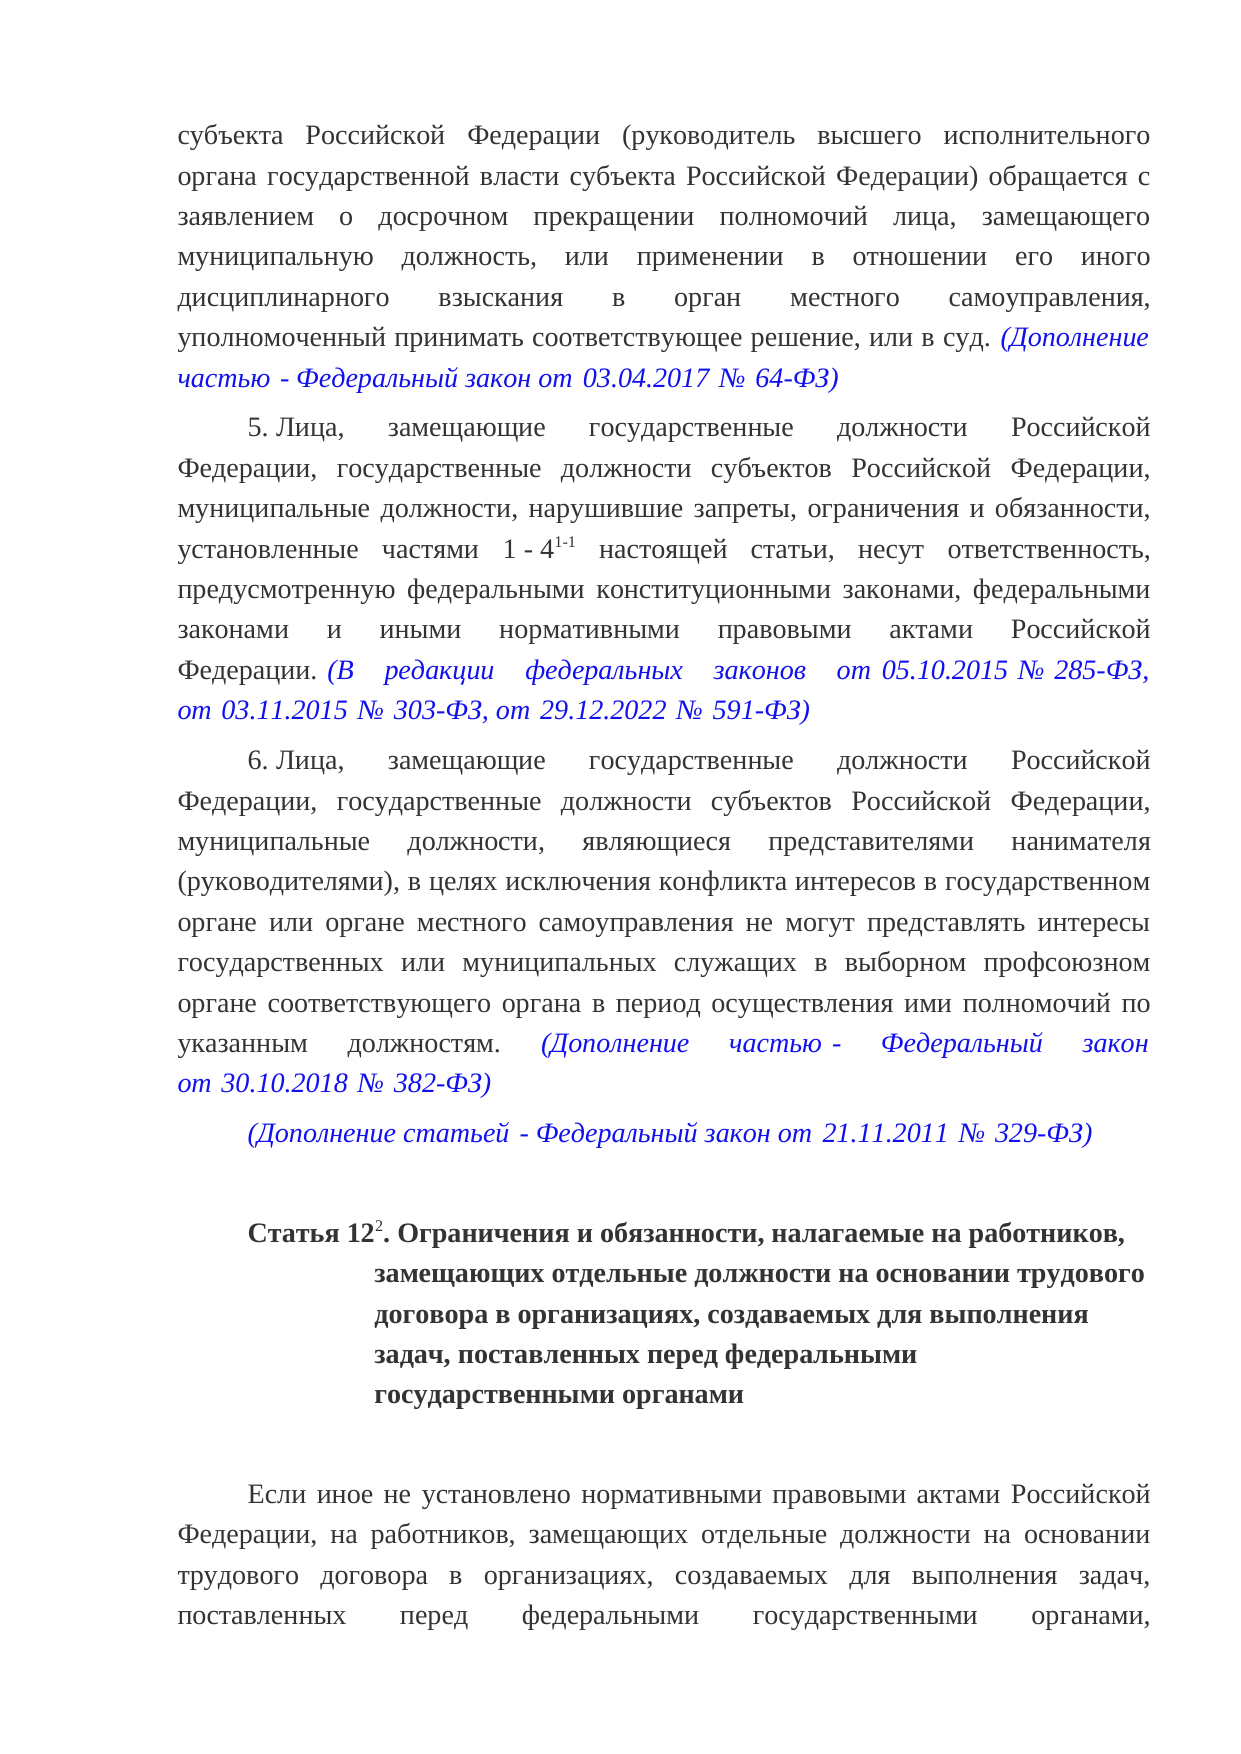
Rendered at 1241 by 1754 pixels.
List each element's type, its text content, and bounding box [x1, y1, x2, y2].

text 6. Лица, замещающие государственные должности Российской Федерации, государственные должности субъектов Российской Федерации, муниципальные должности, являющиеся представителями нанимателя (руководителями), в целях исключения конфликта интересов в государственном органе или органе местного самоуправления не могут представлять интересы государственных или муниципальных служащих в выборном профсоюзном органе соответствующего органа в период осуществления ими полномочий по указанным должностям. (Дополнение частью - Федеральный закон от 30.10.2018 № 382-ФЗ) [177, 743, 1152, 1099]
text Статья 122. Ограничения и обязанности, налагаемые на работников, замещающих отдельные должности на основании трудового договора в организациях, создаваемых для выполнения задач, поставленных перед федеральными государственными органами [247, 1216, 1152, 1410]
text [177, 118, 1152, 393]
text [177, 1477, 1152, 1631]
text (Дополнение статьей - Федеральный закон от 21.11.2011 № 329-ФЗ) [177, 1116, 1152, 1149]
text 5. Лица, замещающие государственные должности Российской Федерации, государственные должности субъектов Российской Федерации, муниципальные должности, нарушившие запреты, ограничения и обязанности, установленные частями 1 - 41-1 настоящей статьи, несут ответственность, предусмотренную федеральными конституционными законами, федеральными законами и иными нормативными правовыми актами Российской Федерации. (В редакции федеральных законов от 05.10.2015 № 285-ФЗ, от 03.11.2015 № 303-ФЗ, от 29.12.2022 № 591-ФЗ) [177, 410, 1152, 726]
